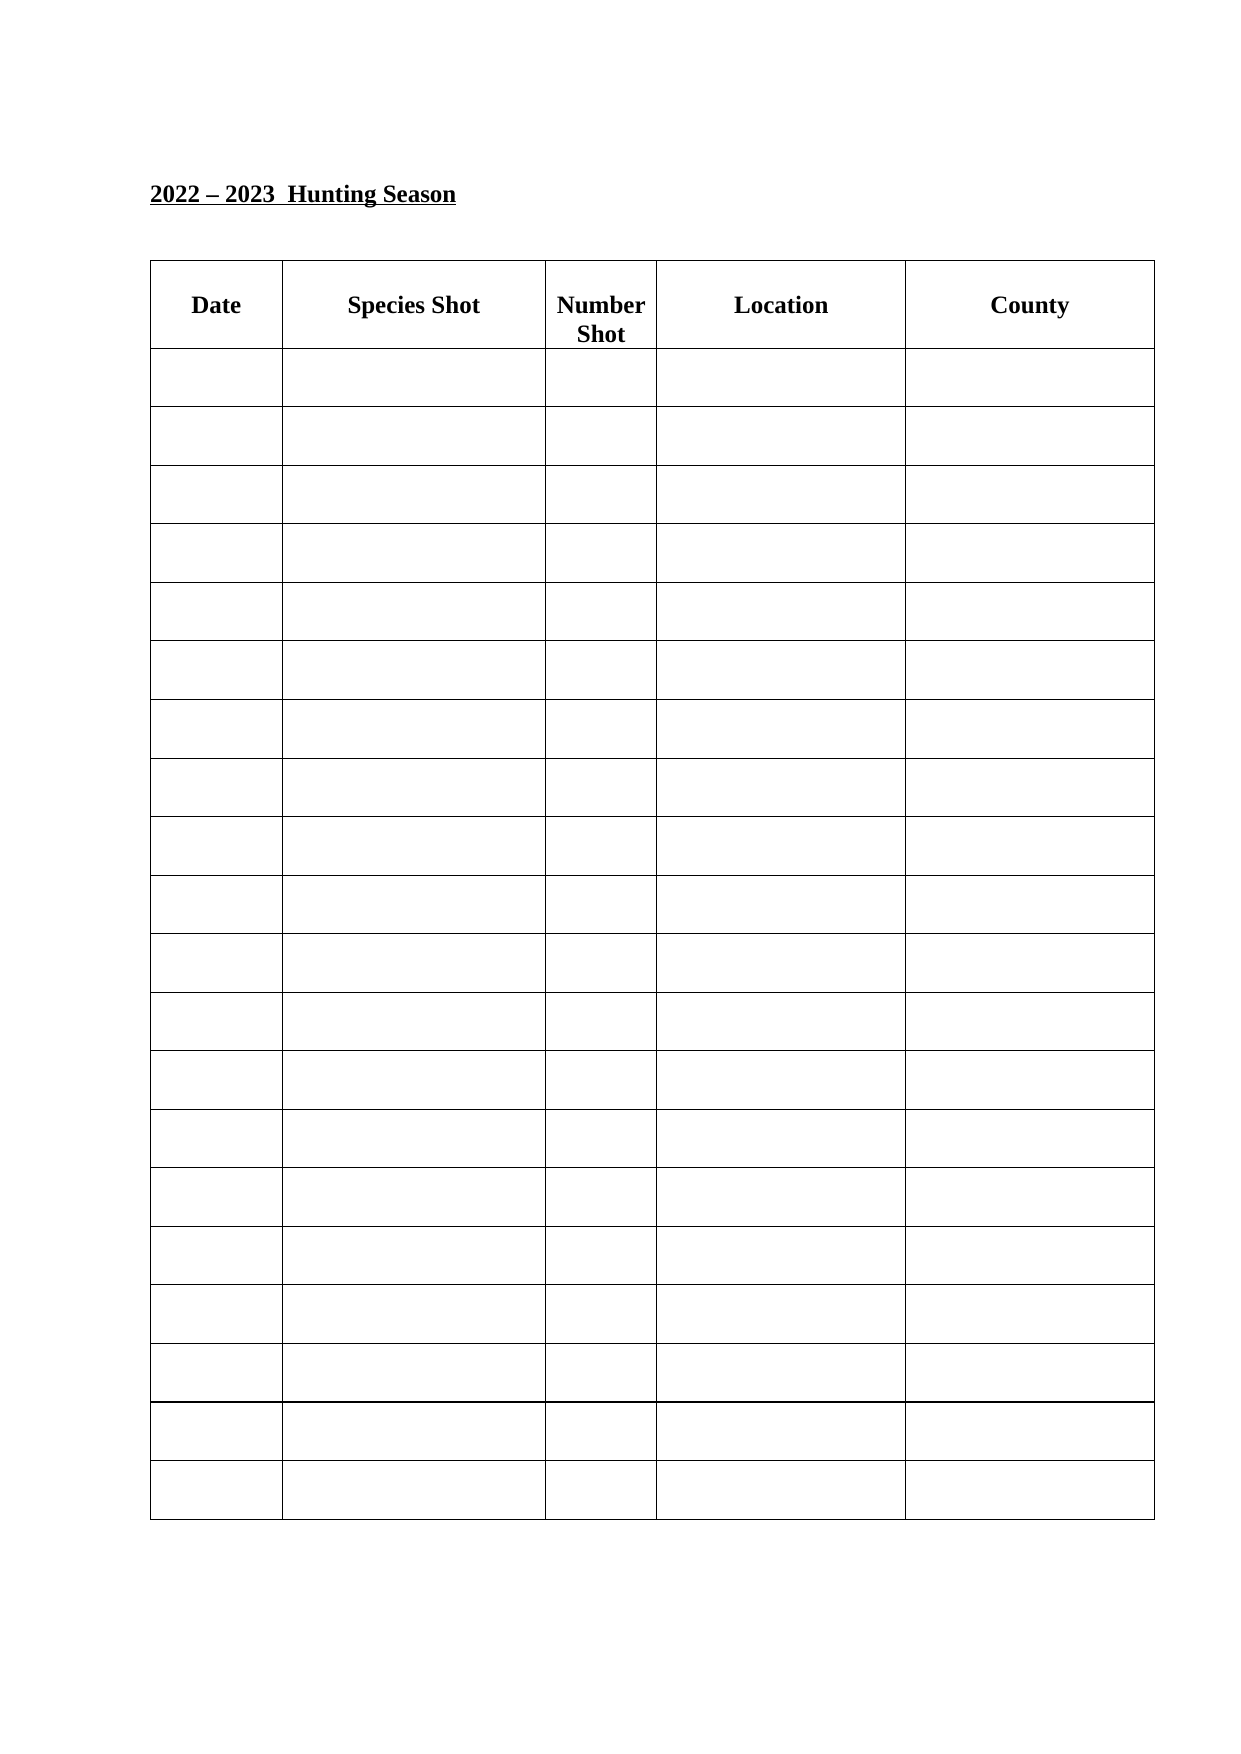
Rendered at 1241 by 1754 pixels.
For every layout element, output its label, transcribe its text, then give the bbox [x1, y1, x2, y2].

table_cell [283, 1285, 545, 1343]
table_cell [906, 1168, 1154, 1226]
table_cell [151, 993, 282, 1050]
table_cell [657, 349, 905, 406]
table_cell [151, 759, 282, 816]
table_cell [151, 466, 282, 523]
table_cell [906, 1461, 1154, 1518]
table_cell [151, 1403, 282, 1460]
table_cell [906, 876, 1154, 933]
table_cell [546, 876, 656, 933]
table_cell [546, 1403, 656, 1460]
table_cell [906, 1403, 1154, 1460]
table_cell [151, 583, 282, 640]
table_cell [151, 1285, 282, 1343]
table_cell [546, 700, 656, 757]
table_cell [151, 1344, 282, 1401]
table_cell [906, 524, 1154, 582]
table_cell [546, 817, 656, 874]
table_cell [657, 1461, 905, 1518]
table_cell [906, 583, 1154, 640]
table_cell [151, 1051, 282, 1109]
table_cell [657, 1285, 905, 1343]
table_cell [546, 1344, 656, 1401]
table_cell [283, 759, 545, 816]
table_cell [546, 466, 656, 523]
table_cell [151, 700, 282, 757]
table_cell [657, 1051, 905, 1109]
table_cell [151, 1461, 282, 1518]
table_cell [283, 641, 545, 699]
table_cell [151, 876, 282, 933]
table_cell [283, 700, 545, 757]
table_cell [906, 349, 1154, 406]
table_cell [546, 1285, 656, 1343]
table_cell [546, 993, 656, 1050]
table_cell [906, 1051, 1154, 1109]
table_cell [906, 407, 1154, 465]
table_cell [283, 1110, 545, 1167]
table_cell [151, 641, 282, 699]
table_cell [657, 1168, 905, 1226]
table_cell [657, 524, 905, 582]
table_cell [151, 817, 282, 874]
table_cell [906, 641, 1154, 699]
table_cell [657, 641, 905, 699]
table_cell [546, 1227, 656, 1284]
table_cell [906, 1227, 1154, 1284]
table_cell [657, 1110, 905, 1167]
table_cell [546, 1168, 656, 1226]
table_cell [283, 1227, 545, 1284]
text 2022 – 2023 Hunting Season [150, 179, 1090, 207]
table_cell [151, 934, 282, 992]
table_cell [151, 1168, 282, 1226]
table_header County [906, 261, 1154, 348]
table_cell [657, 407, 905, 465]
table_cell [906, 466, 1154, 523]
table_cell [906, 1110, 1154, 1167]
table_cell [546, 641, 656, 699]
table_cell [657, 700, 905, 757]
table_cell [546, 1461, 656, 1518]
table_cell [283, 1461, 545, 1518]
table_header Date [151, 261, 282, 348]
table_cell [283, 407, 545, 465]
table_cell [546, 1051, 656, 1109]
table_cell [657, 934, 905, 992]
table_cell [546, 349, 656, 406]
table_cell [283, 349, 545, 406]
table_cell [283, 524, 545, 582]
table_cell [283, 993, 545, 1050]
table_cell [906, 759, 1154, 816]
table_cell [906, 934, 1154, 992]
table_cell [546, 407, 656, 465]
table_cell [906, 1344, 1154, 1401]
table_cell [151, 524, 282, 582]
table_cell [151, 1110, 282, 1167]
table_cell [906, 1285, 1154, 1343]
table_cell [283, 934, 545, 992]
table_header Number Shot [546, 261, 656, 348]
table_cell [657, 1403, 905, 1460]
table_cell [283, 817, 545, 874]
table_cell [283, 1344, 545, 1401]
table_cell [657, 759, 905, 816]
table_cell [906, 993, 1154, 1050]
table_cell [283, 876, 545, 933]
table_cell [657, 1227, 905, 1284]
table_cell [657, 583, 905, 640]
table_cell [283, 1051, 545, 1109]
table_cell [546, 1110, 656, 1167]
table_cell [546, 524, 656, 582]
table_header Location [657, 261, 905, 348]
table_cell [906, 817, 1154, 874]
table_cell [283, 1403, 545, 1460]
table_cell [657, 817, 905, 874]
table_cell [546, 583, 656, 640]
table_cell [151, 407, 282, 465]
table_cell [546, 759, 656, 816]
table_cell [546, 934, 656, 992]
table_header Species Shot [283, 261, 545, 348]
table_cell [657, 466, 905, 523]
table_cell [283, 583, 545, 640]
table_cell [657, 1344, 905, 1401]
table_cell [151, 1227, 282, 1284]
table_cell [657, 993, 905, 1050]
table_cell [657, 876, 905, 933]
table_cell [283, 1168, 545, 1226]
table_cell [151, 349, 282, 406]
table_cell [906, 700, 1154, 757]
table_cell [283, 466, 545, 523]
